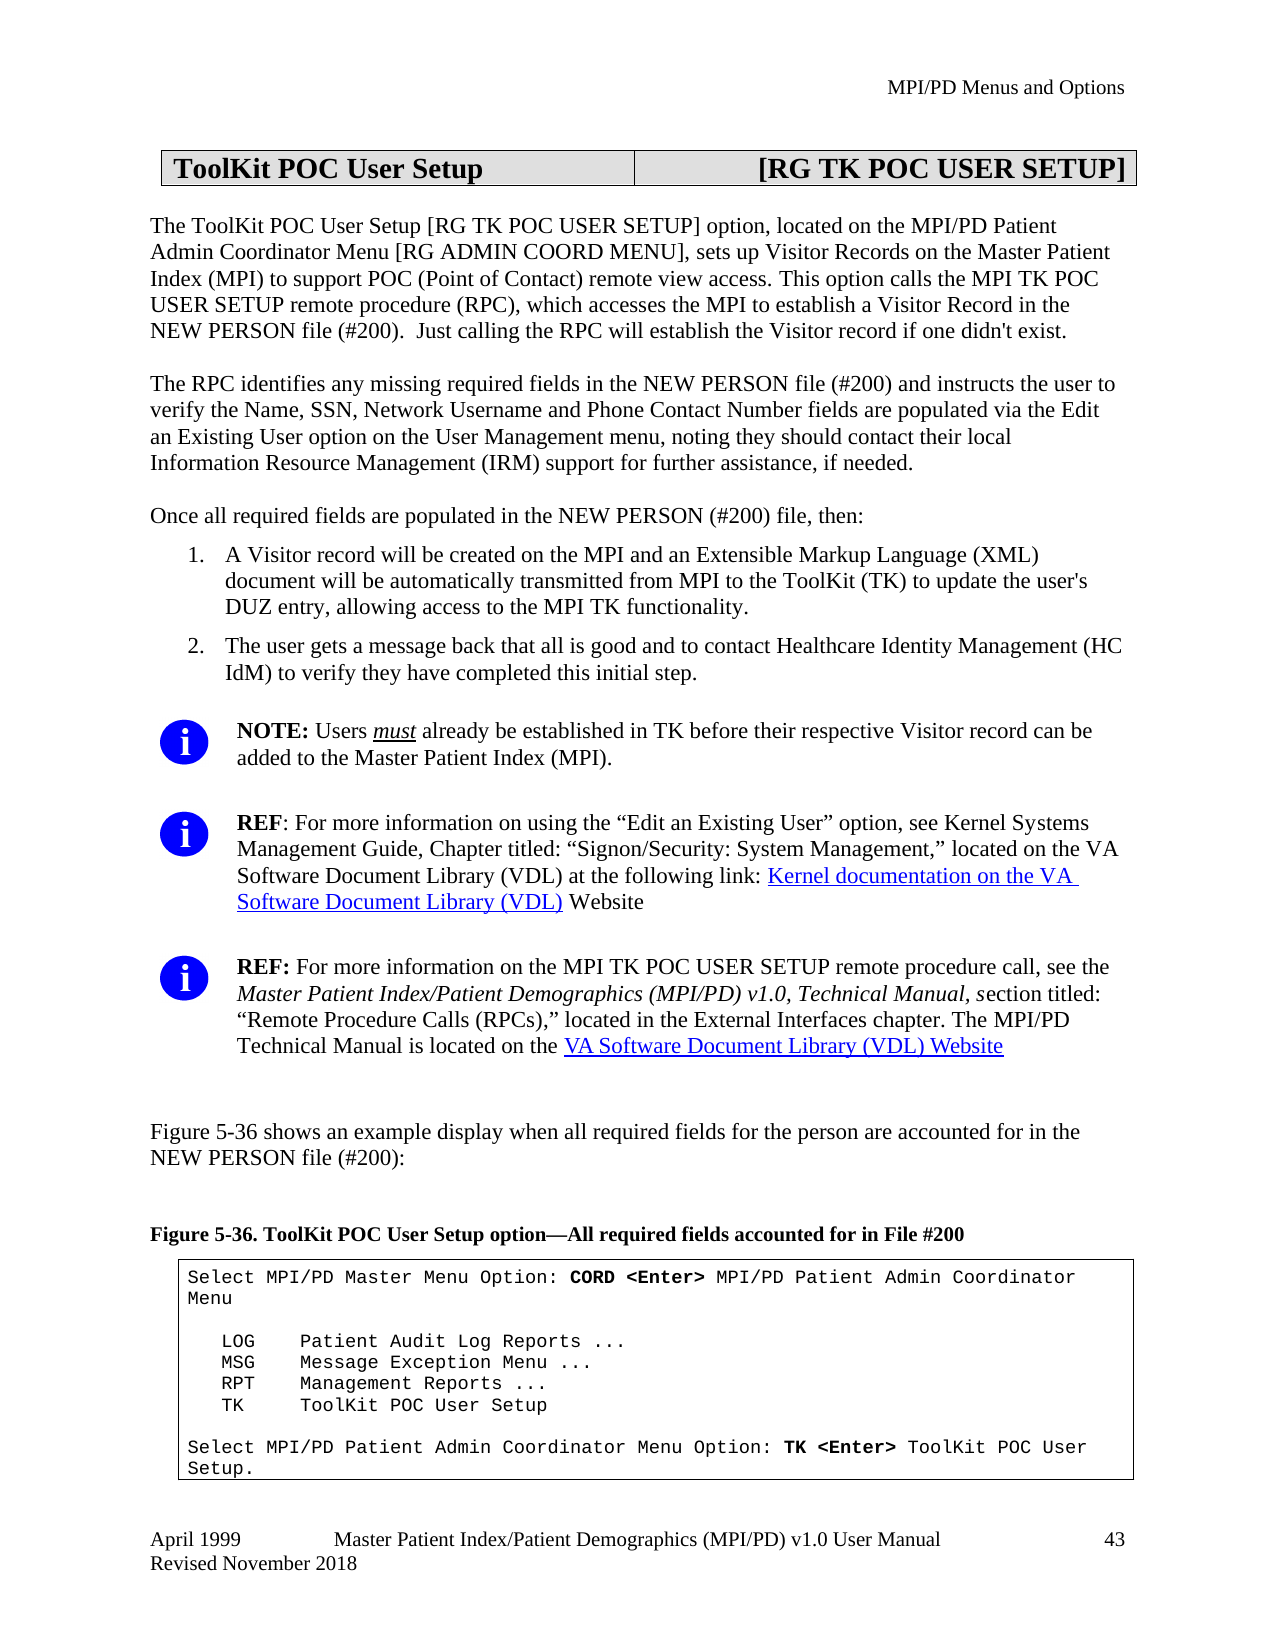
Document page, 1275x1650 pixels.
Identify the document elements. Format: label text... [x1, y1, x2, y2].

picture [159, 809, 209, 859]
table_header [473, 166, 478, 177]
text LOG Patient Audit Log Reports ... [179, 1322, 1133, 1343]
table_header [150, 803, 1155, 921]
text Once all required fields are populated in the NEW PERSON (#200) file, then: [150, 502, 1125, 528]
text TK ToolKit POC User Setup [179, 1386, 1133, 1417]
list The user gets a message back that all is good and to contact Healthcare Identity Management (HC IdM) to verify they have completed this initial step. [187, 632, 1125, 685]
text Select MPI/PD Master Menu Option: CORD <Enter> MPI/PD Patient Admin Coordinator Menu [179, 1260, 1133, 1310]
picture [159, 953, 209, 1003]
list A Visitor record will be created on the MPI and an Extensible Markup Language (XML) document will be automatically transmitted from MPI to the ToolKit (TK) to update the user's DUZ entry, allowing access to the MPI TK functionality. [187, 541, 1125, 620]
text Select MPI/PD Patient Admin Coordinator Menu Option: TK <Enter> ToolKit POC User Setup. [179, 1428, 1133, 1479]
picture [159, 717, 209, 767]
text MSG Message Exception Menu ... [179, 1343, 1133, 1365]
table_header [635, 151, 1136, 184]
text The RPC identifies any missing required fields in the NEW PERSON file (#200) and instructs the user to verify the Name, SSN, Network Username and Phone Contact Number fields are populated via the Edit an Existing User option on the User Management menu, noting they should contact their local Information Resource Management (IRM) support for further assistance, if needed. [150, 370, 1125, 476]
text RPT Management Reports ... [179, 1365, 1133, 1386]
text The ToolKit POC User Setup [RG TK POC USER SETUP] option, located on the MPI/PD Patient Admin Coordinator Menu [RG ADMIN COORD MENU], sets up Visitor Records on the Master Patient Index (MPI) to support POC (Point of Contact) remote view access. This option calls the MPI TK POC USER SETUP remote procedure (RPC), which accesses the MPI to establish a Visitor Record in the NEW PERSON file (#200). Just calling the RPC will establish the Visitor record if one didn't exist. [150, 212, 1125, 344]
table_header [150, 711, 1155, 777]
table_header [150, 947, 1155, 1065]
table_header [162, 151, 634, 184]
